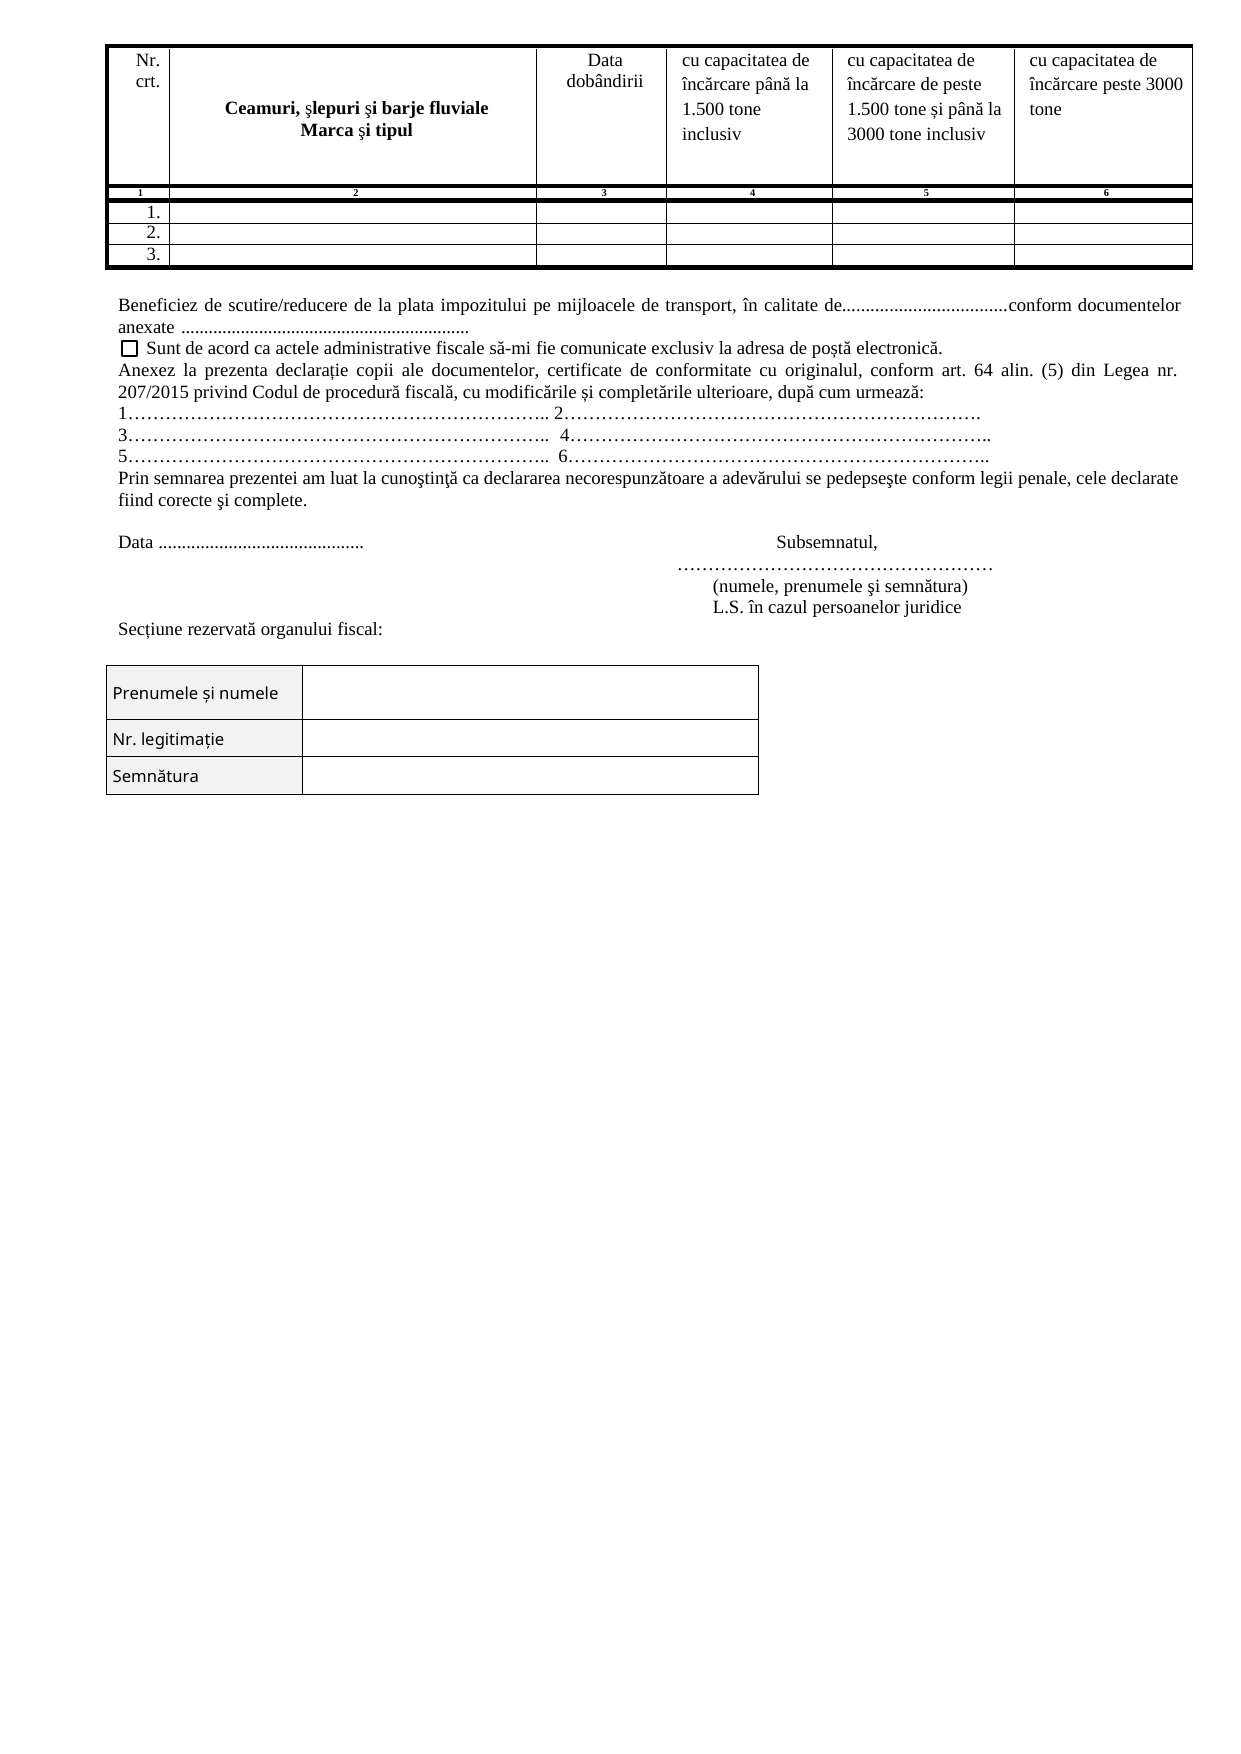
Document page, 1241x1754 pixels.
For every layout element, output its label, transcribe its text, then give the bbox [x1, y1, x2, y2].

table_cell [667, 224, 832, 244]
text Sunt de acord ca actele administrative fiscale să-mi fie comunicate exclusiv la adresa de poștă electronică. [146, 338, 1209, 359]
table_header cu capacitatea de încărcare peste 3000 tone [1015, 48, 1192, 183]
table_cell [833, 245, 1014, 265]
text 5………………………………………………………….. 6………………………………………………………….. [118, 445, 1209, 467]
table_header cu capacitatea de încărcare până la 1.500 tone inclusiv [667, 48, 832, 183]
table_cell [667, 203, 832, 222]
table_cell [303, 720, 758, 756]
table_cell [537, 203, 666, 222]
text L.S. în cazul persoanelor juridice [713, 596, 1209, 618]
table_cell [537, 245, 666, 265]
table_header Prenumele și numele [107, 666, 302, 719]
table_cell Semnătura [107, 757, 302, 793]
table_cell [170, 224, 536, 244]
table_header cu capacitatea de încărcare de peste 1.500 tone și până la 3000 tone inclusiv [833, 48, 1014, 183]
table_cell [1015, 245, 1192, 265]
table_header Data dobândirii [537, 48, 666, 183]
text Prin semnarea prezentei am luat la cunoştinţă ca declararea necorespunzătoare a adevărului se pedepseşte conform legii penale, cele declarate fiind corecte şi complete. [118, 467, 1183, 510]
text 3………………………………………………………….. 4………………………………………………………….. [118, 424, 1209, 445]
table_cell Nr. legitimație [107, 720, 302, 756]
table_cell [833, 224, 1014, 244]
table_cell [303, 757, 758, 793]
table_cell [667, 245, 832, 265]
table_cell 3. [109, 245, 169, 265]
text Data ............................................ Subsemnatul, [118, 532, 1209, 553]
table_cell 1. [109, 203, 169, 222]
table_header Ceamuri, şlepuri şi barje fluviale Marca şi tipul [170, 48, 536, 183]
table_header Nr. crt. [109, 48, 169, 183]
text Anexez la prezenta declarație copii ale documentelor, certificate de conformitate cu originalul, conform art. 64 alin. (5) din Legea nr. 207/2015 privind Codul de procedură fiscală, cu modificările și completările ulterioare, după cum urmează: 1………………………………………………………….. 2…………………………………………………………. [118, 359, 1209, 424]
table_cell 2. [109, 224, 169, 244]
text Secțiune rezervată organului fiscal: [118, 618, 1209, 639]
text anexate ............................................................... [118, 316, 1209, 338]
table_cell [1015, 203, 1192, 222]
table_cell [170, 203, 536, 222]
table_cell [537, 224, 666, 244]
table_cell [1015, 224, 1192, 244]
text Beneficiez de scutire/reducere de la plata impozitului pe mijloacele de transport, în calitate de conform documentelor [118, 294, 1209, 316]
table_header [303, 666, 758, 719]
text …………………………………………… (numele, prenumele şi semnătura) [677, 553, 996, 596]
table_cell [170, 245, 536, 265]
table_cell [833, 203, 1014, 222]
